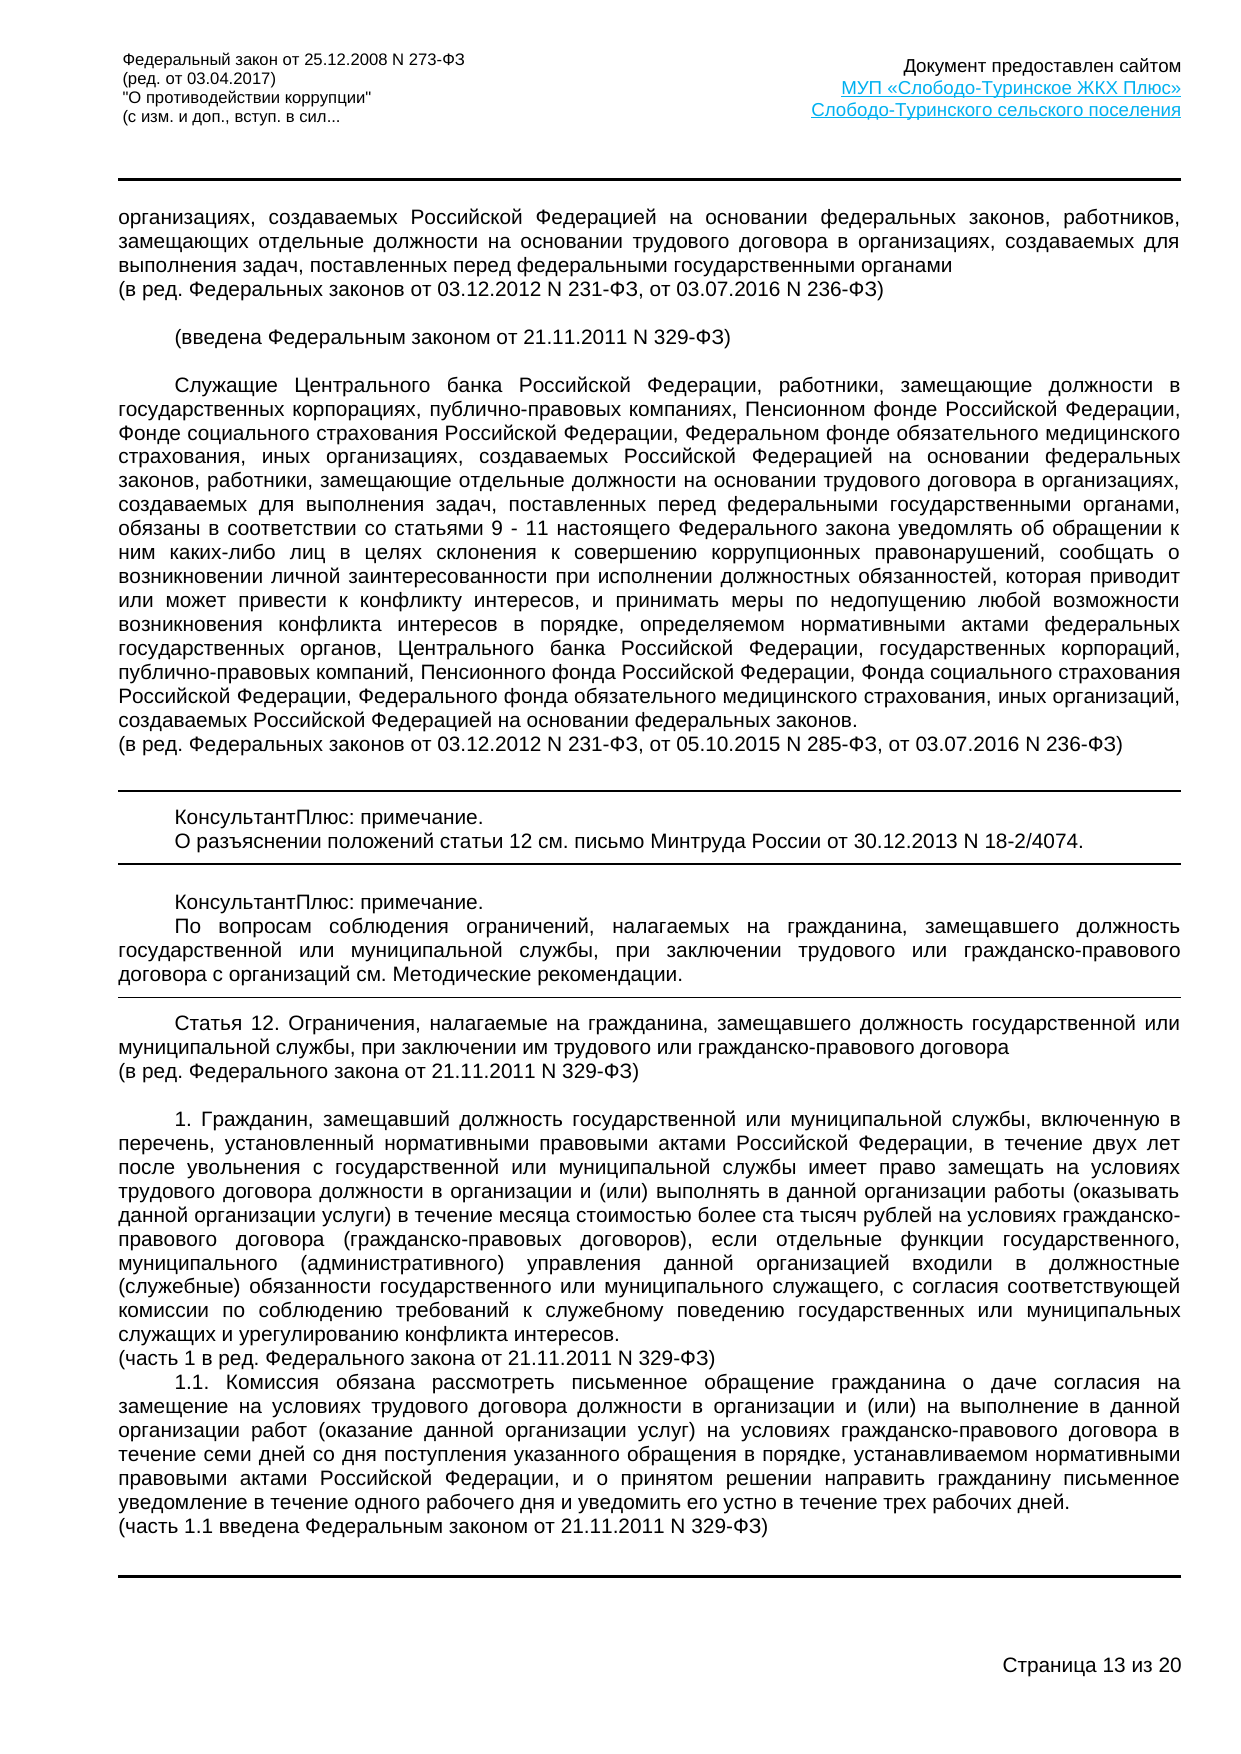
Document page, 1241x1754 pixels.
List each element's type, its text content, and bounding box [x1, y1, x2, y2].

text 1.1. Комиссия обязана рассмотреть письменное обращение гражданина о даче согласия на замещение на условиях трудового договора должности в организации и (или) на выполнение в данной организации работ (оказание данной организации услуг) на условиях гражданско-правового договора в течение семи дней со дня поступления указанного обращения в порядке, устанавливаемом нормативными правовыми актами Российской Федерации, и о принятом решении направить гражданину письменное уведомление в течение одного рабочего дня и уведомить его устно в течение трех рабочих дней. [118, 1370, 1181, 1514]
text Служащие Центрального банка Российской Федерации, работники, замещающие должности в государственных корпорациях, публично-правовых компаниях, Пенсионном фонде Российской Федерации, Фонде социального страхования Российской Федерации, Федеральном фонде обязательного медицинского страхования, иных организациях, создаваемых Российской Федерацией на основании федеральных законов, работники, замещающие отдельные должности на основании трудового договора в организациях, создаваемых для выполнения задач, поставленных перед федеральными государственными органами, обязаны в соответствии со статьями 9 - 11 настоящего Федерального закона уведомлять об обращении к ним каких-либо лиц в целях склонения к совершению коррупционных правонарушений, сообщать о возникновении личной заинтересованности при исполнении должностных обязанностей, которая приводит или может привести к конфликту интересов, и принимать меры по недопущению любой возможности возникновения конфликта интересов в порядке, определяемом нормативными актами федеральных государственных органов, Центрального банка Российской Федерации, государственных корпораций, публично-правовых компаний, Пенсионного фонда Российской Федерации, Фонда социального страхования Российской Федерации, Федерального фонда обязательного медицинского страхования, иных организаций, создаваемых Российской Федерацией на основании федеральных законов. [118, 372, 1181, 732]
text (часть 1 в ред. Федерального закона от 21.11.2011 N 329-ФЗ) [118, 1346, 1181, 1370]
text (в ред. Федеральных законов от 03.12.2012 N 231-ФЗ, от 05.10.2015 N 285-ФЗ, от 03.07.2016 N 236-ФЗ) [118, 732, 1181, 756]
text По вопросам соблюдения ограничений, налагаемых на гражданина, замещавшего должность государственной или муниципальной службы, при заключении трудового или гражданско-правового договора с организаций см. Методические рекомендации. [118, 914, 1181, 986]
text КонсультантПлюс: примечание. [118, 804, 1181, 828]
text КонсультантПлюс: примечание. [118, 890, 1181, 914]
text (в ред. Федеральных законов от 03.12.2012 N 231-ФЗ, от 03.07.2016 N 236-ФЗ) [118, 277, 1181, 301]
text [118, 205, 1181, 277]
text 1. Гражданин, замещавший должность государственной или муниципальной службы, включенную в перечень, установленный нормативными правовыми актами Российской Федерации, в течение двух лет после увольнения с государственной или муниципальной службы имеет право замещать на условиях трудового договора должности в организации и (или) выполнять в данной организации работы (оказывать данной организации услуги) в течение месяца стоимостью более ста тысяч рублей на условиях гражданско-правового договора (гражданско-правовых договоров), если отдельные функции государственного, муниципального (административного) управления данной организацией входили в должностные (служебные) обязанности государственного или муниципального служащего, с согласия соответствующей комиссии по соблюдению требований к служебному поведению государственных или муниципальных служащих и урегулированию конфликта интересов. [118, 1107, 1181, 1346]
text Статья 12. Ограничения, налагаемые на гражданина, замещавшего должность государственной или муниципальной службы, при заключении им трудового или гражданско-правового договора [118, 1011, 1181, 1059]
text (часть 1.1 введена Федеральным законом от 21.11.2011 N 329-ФЗ) [118, 1514, 1181, 1538]
text (введена Федеральным законом от 21.11.2011 N 329-ФЗ) [118, 324, 1181, 348]
text О разъяснении положений статьи 12 см. письмо Минтруда России от 30.12.2013 N 18-2/4074. [118, 828, 1181, 852]
text (в ред. Федерального закона от 21.11.2011 N 329-ФЗ) [118, 1059, 1181, 1083]
